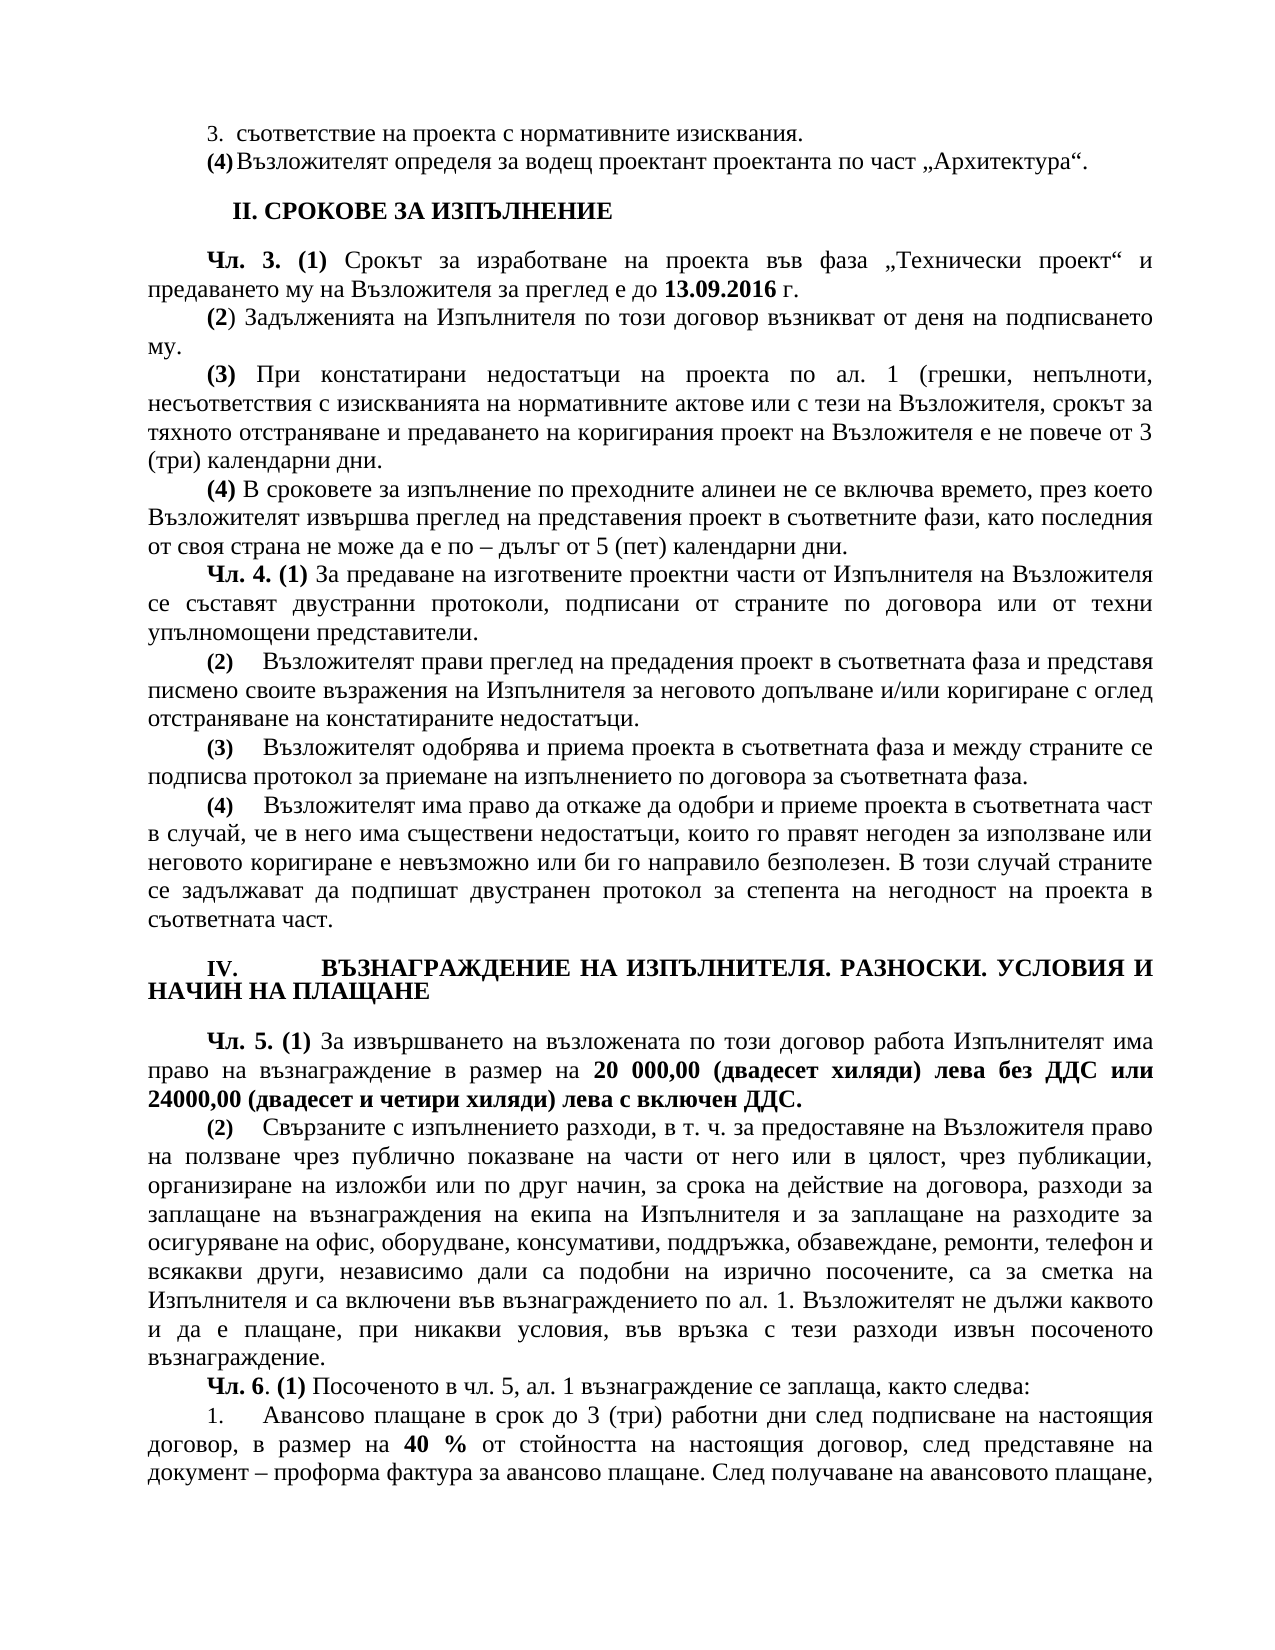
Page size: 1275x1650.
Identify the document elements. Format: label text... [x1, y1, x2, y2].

list Възложителят има право да откаже да одобри и приеме проекта в съответната част в случай, че в него има съществени недостатъци, които го правят негоден за използване или неговото коригиране е невъзможно или би го направило безполезен. В този случай страните се задължават да подпишат двустранен протокол за степента на негодност на проекта в съответната част. [148, 790, 1154, 933]
list Възложителят определя за водещ проектант проектанта по част „Архитектура“. [148, 147, 1154, 176]
text II. СРОКОВЕ ЗА ИЗПЪЛНЕНИЕ [148, 201, 1154, 224]
text Чл. 3. (1) Срокът за изработване на проекта във фаза „Технически проект“ и предаването му на Възложителя за преглед е до 13.09.2016 г. [148, 246, 1154, 303]
list Свързаните с изпълнението разходи, в т. ч. за предоставяне на Възложителя право на ползване чрез публично показване на части от него или в цялост, чрез публикации, организиране на изложби или по друг начин, за срока на действие на договора, разходи за заплащане на възнаграждения на екипа на Изпълнителя и за заплащане на разходите за осигуряване на офис, оборудване, консумативи, поддръжка, обзавеждане, ремонти, телефон и всякакви други, независимо дали са подобни на изрично посочените, са за сметка на Изпълнителя и са включени във възнаграждението по ал. 1. Възложителят не дължи каквото и да е плащане, при никакви условия, във връзка с тези разходи извън посоченото възнаграждение. [148, 1112, 1154, 1371]
list ВЪЗНАГРАЖДЕНИЕ НА ИЗПЪЛНИТЕЛЯ. РАЗНОСКИ. УСЛОВИЯ И НАЧИН НА ПЛАЩАНЕ [148, 958, 1154, 1004]
text Чл. 6. (1) Посоченото в чл. 5, ал. 1 възнаграждение се заплаща, както следва: [148, 1371, 1154, 1400]
list Възложителят прави преглед на предадения проект в съответната фаза и представя писмено своите възражения на Изпълнителя за неговото допълване и/или коригиране с оглед отстраняване на констатираните недостатъци. [148, 647, 1154, 732]
text Чл. 5. (1) За извършването на възложената по този договор работа Изпълнителят има право на възнаграждение в размер на 20 000,00 (двадесет хиляди) лева без ДДС или 24000,00 (двадесет и четири хиляди) лева с включен ДДС. [148, 1055, 1154, 1112]
list Възложителят одобрява и приема проекта в съответната фаза и между страните се подписва протокол за приемане на изпълнението по договора за съответната фаза. [148, 732, 1154, 790]
text Чл. 4. (1) За предаване на изготвените проектни части от Изпълнителя на Възложителя се съставят двустранни протоколи, подписани от страните по договора или от техни упълномощени представители. [148, 560, 1154, 647]
text (3) При констатирани недостатъци на проекта по ал. 1 (грешки, непълноти, несъответствия с изискванията на нормативните актове или с тези на Възложителя, срокът за тяхното отстраняване и предаването на коригирания проект на Възложителя е не повече от 3 (три) календарни дни. [148, 360, 1154, 474]
text (4) В сроковете за изпълнение по преходните алинеи не се включва времето, през което Възложителят извършва преглед на представения проект в съответните фази, като последния от своя страна не може да е по – дълъг от 5 (пет) календарни дни. [148, 474, 1154, 560]
list съответствие на проекта с нормативните изисквания. [148, 118, 1154, 147]
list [148, 1400, 1154, 1486]
text (2) Задълженията на Изпълнителя по този договор възникват от деня на подписването му. [148, 303, 1154, 360]
